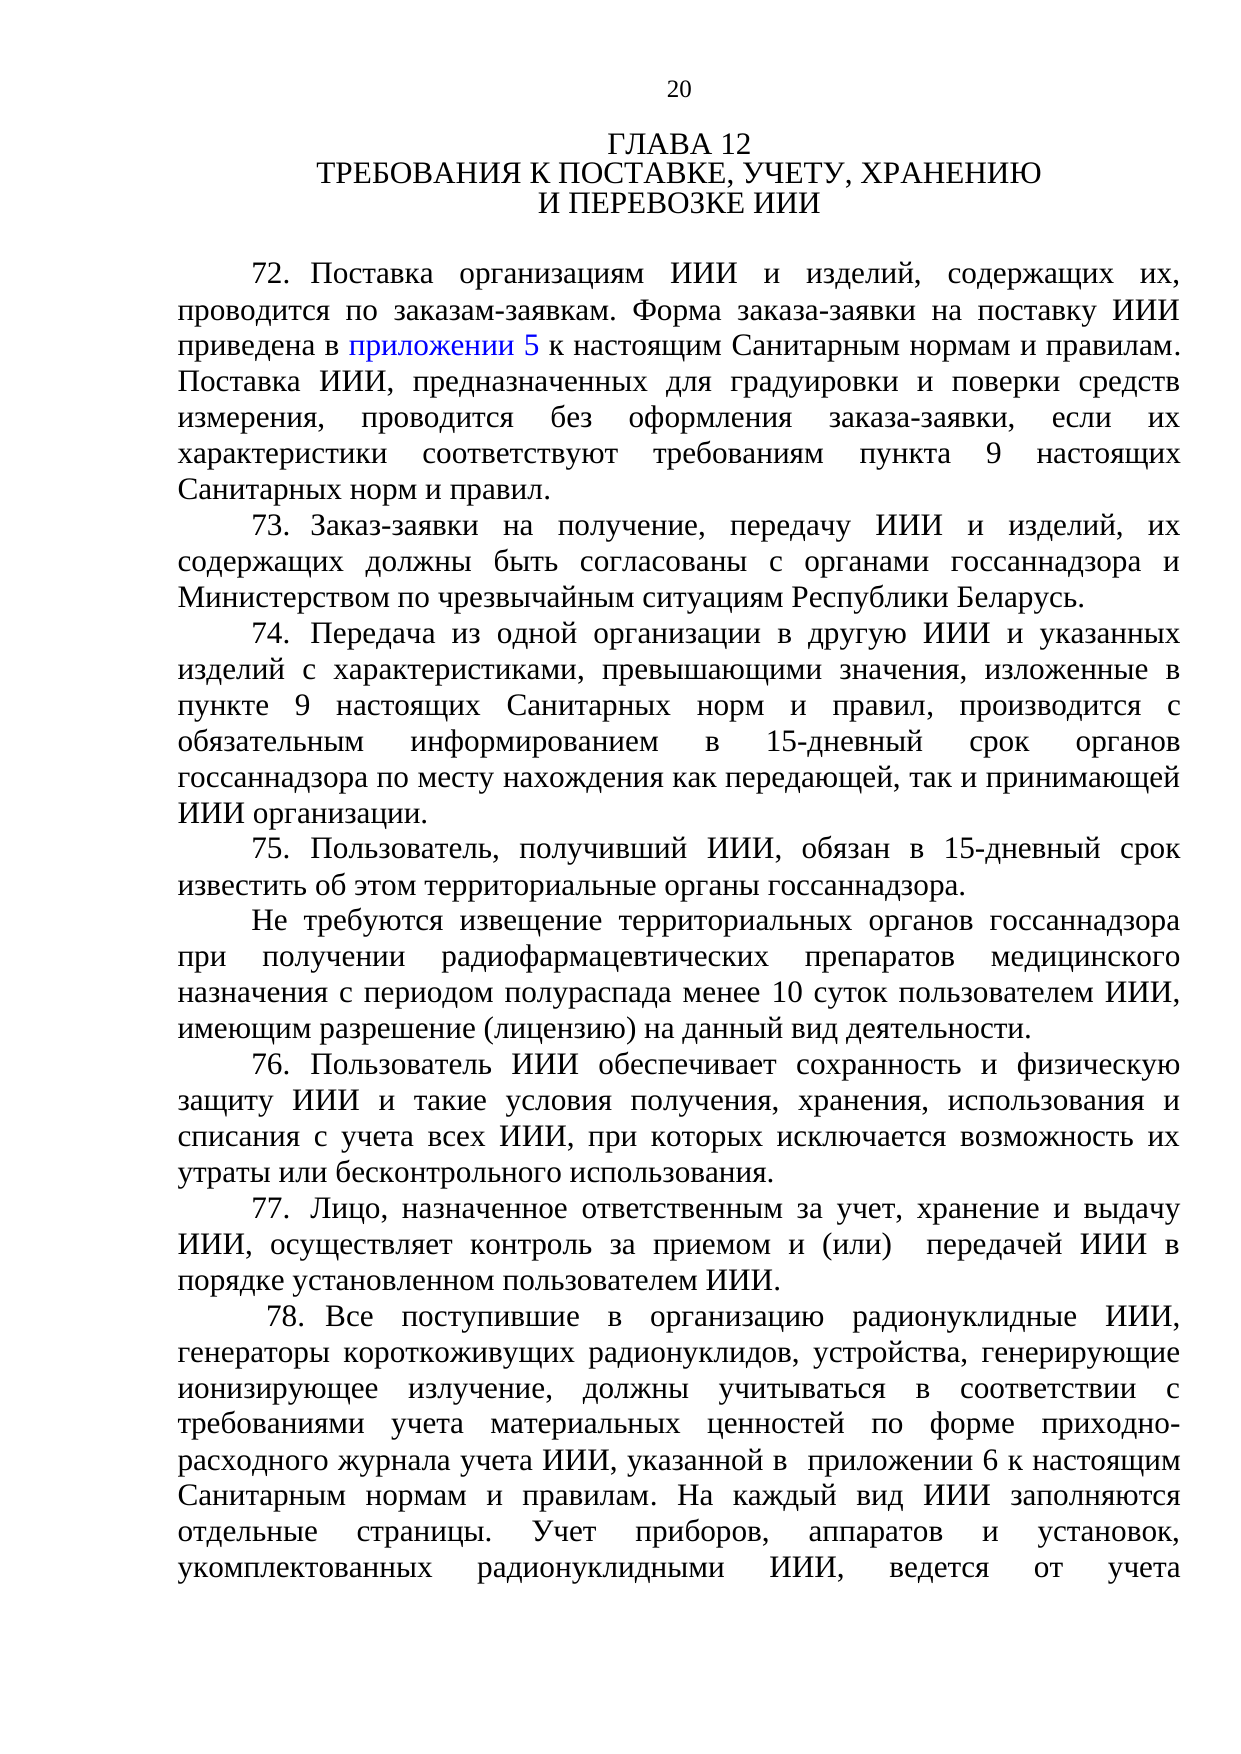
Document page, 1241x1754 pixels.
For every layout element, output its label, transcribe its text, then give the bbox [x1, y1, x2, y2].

list Пользователь, получивший ИИИ, обязан в 15-дневный срок известить об этом территориальные органы госсаннадзора. [177, 830, 1181, 902]
text Не требуются извещение территориальных органов госсаннадзора при получении радиофармацевтических препаратов медицинского назначения с периодом полураспада менее 10 суток пользователем ИИИ, имеющим разрешение (лицензию) на данный вид деятельности. [177, 902, 1181, 1045]
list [177, 1297, 1181, 1584]
text ТРЕБОВАНИЯ К ПОСТАВКЕ, УЧЕТУ, ХРАНЕНИЮ [177, 161, 1181, 190]
list Лицо, назначенное ответственным за учет, хранение и выдачу ИИИ, осуществляет контроль за приемом и (или) передачей ИИИ в порядке установленном пользователем ИИИ. [177, 1189, 1181, 1297]
text ГЛАВА 12 [177, 131, 1181, 161]
text И ПЕРЕВОЗКЕ ИИИ [177, 190, 1181, 219]
list Пользователь ИИИ обеспечивает сохранность и физическую защиту ИИИ и такие условия получения, хранения, использования и списания с учета всех ИИИ, при которых исключается возможность их утраты или бесконтрольного использования. [177, 1045, 1181, 1189]
list Заказ-заявки на получение, передачу ИИИ и изделий, их содержащих должны быть согласованы с органами госсаннадзора и Министерством по чрезвычайным ситуациям Республики Беларусь. [177, 506, 1181, 614]
list Поставка организациям ИИИ и изделий, содержащих их, проводится по заказам-заявкам. Форма заказа-заявки на поставку ИИИ приведена в приложении 5 к настоящим Санитарным нормам и правилам. Поставка ИИИ, предназначенных для градуировки и поверки средств измерения, проводится без оформления заказа-заявки, если их характеристики соответствуют требованиям пункта 9 настоящих Санитарных норм и правил. [177, 255, 1181, 506]
list Передача из одной организации в другую ИИИ и указанных изделий с характеристиками, превышающими значения, изложенные в пункте 9 настоящих Санитарных норм и правил, производится с обязательным информированием в 15-дневный срок органов госсаннадзора по месту нахождения как передающей, так и принимающей ИИИ организации. [177, 614, 1181, 830]
